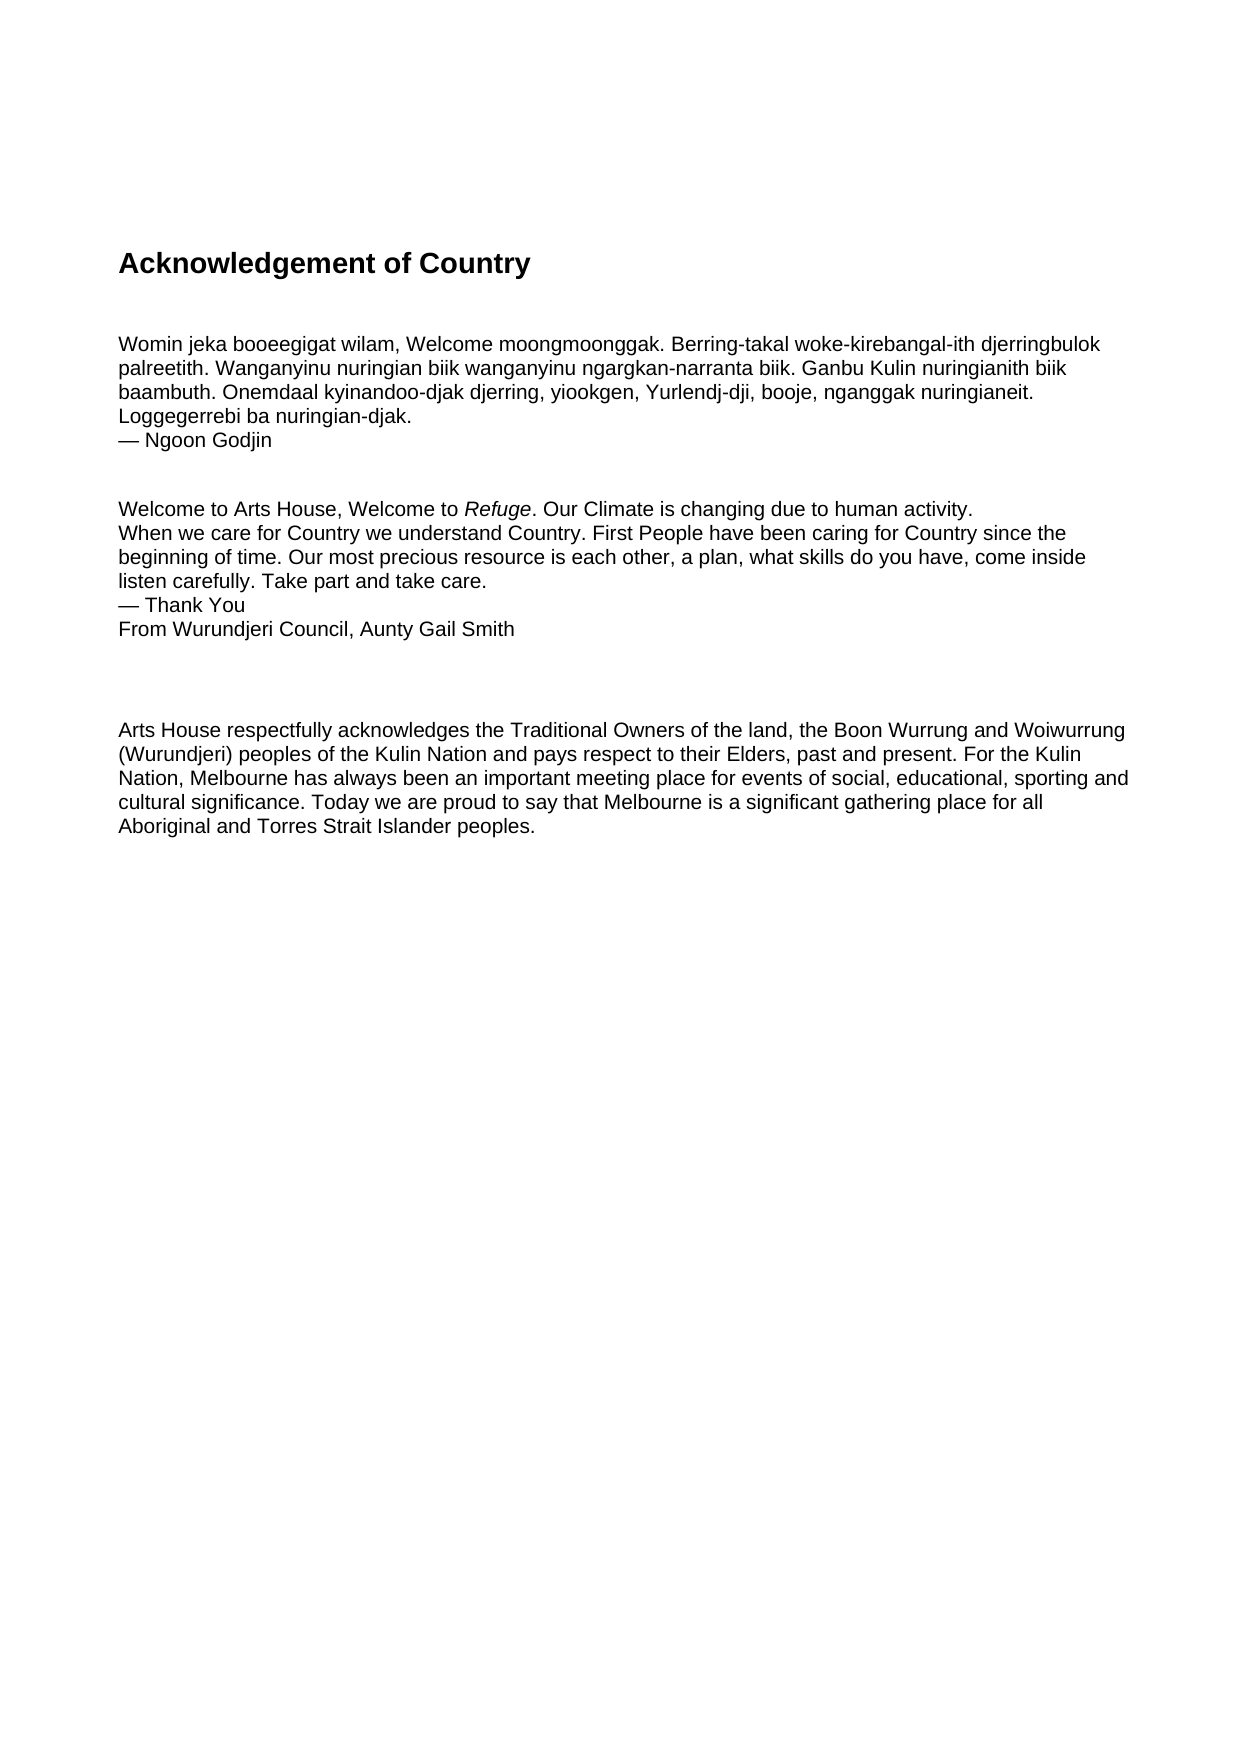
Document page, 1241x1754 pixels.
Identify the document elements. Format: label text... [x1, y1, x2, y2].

text — Thank You [118, 592, 1137, 616]
text — Ngoon Godjin [118, 428, 1137, 452]
text Welcome to Arts House, Welcome to Refuge. Our Climate is changing due to human activity. [118, 497, 1137, 521]
text From Wurundjeri Council, Aunty Gail Smith [118, 616, 1137, 640]
text Arts House respectfully acknowledges the Traditional Owners of the land, the Boon Wurrung and Woiwurrung (Wurundjeri) peoples of the Kulin Nation and pays respect to their Elders, past and present. For the Kulin Nation, Melbourne has always been an important meeting place for events of social, educational, sporting and cultural significance. Today we are proud to say that Melbourne is a significant gathering place for all Aboriginal and Torres Strait Islander peoples. [118, 718, 1137, 838]
subtitle Acknowledgement of Country [118, 246, 1137, 279]
text When we care for Country we understand Country. First People have been caring for Country since the beginning of time. Our most precious resource is each other, a plan, what skills do you have, come inside listen carefully. Take part and take care. [118, 521, 1137, 592]
text Womin jeka booeegigat wilam, Welcome moongmoonggak. Berring-takal woke-kirebangal-ith djerringbulok palreetith. Wanganyinu nuringian biik wanganyinu ngargkan-narranta biik. Ganbu Kulin nuringianith biik baambuth. Onemdaal kyinandoo-djak djerring, yiookgen, Yurlendj-dji, booje, nganggak nuringianeit. Loggegerrebi ba nuringian-djak. [118, 332, 1137, 428]
